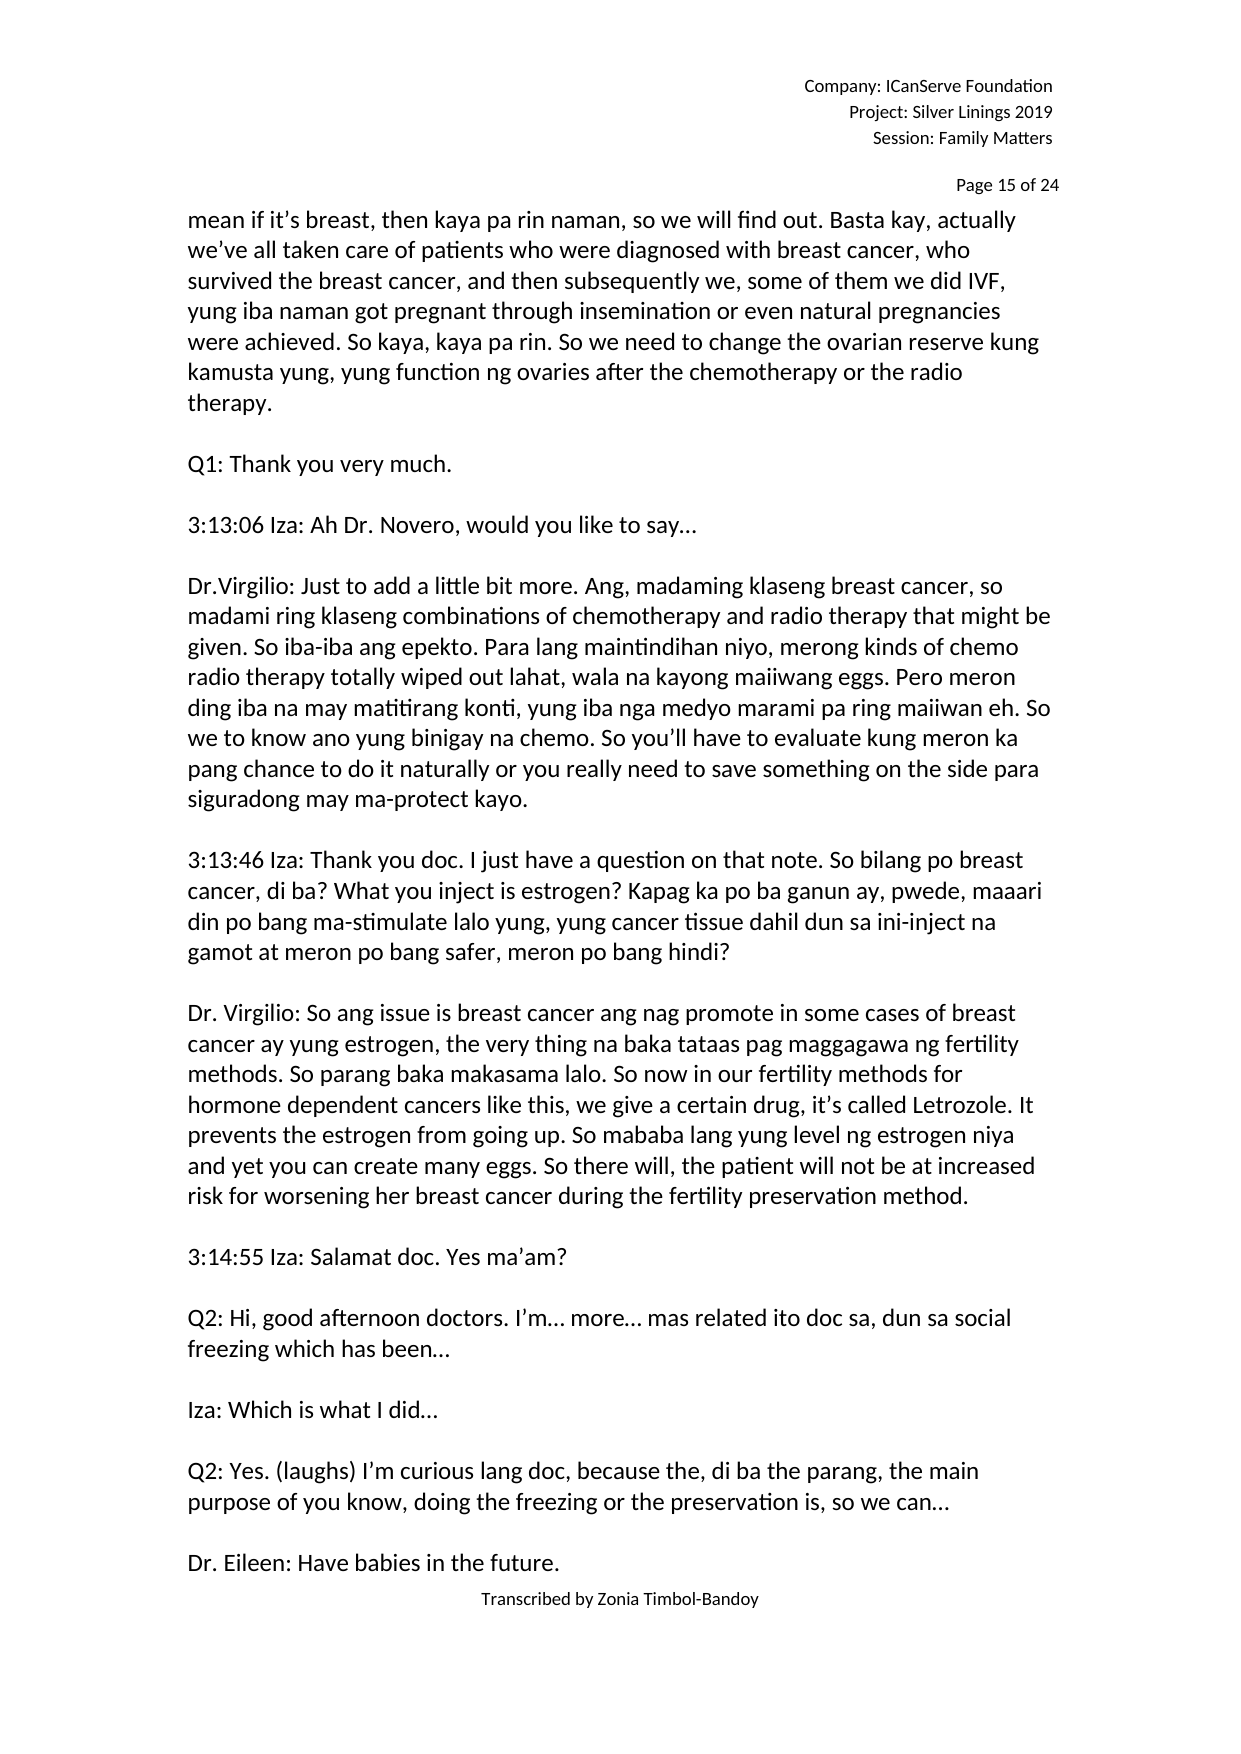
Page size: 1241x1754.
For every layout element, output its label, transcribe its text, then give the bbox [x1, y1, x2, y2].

text Q2: Yes. (laughs) I’m curious lang doc, because the, di ba the parang, the main purpose of you know, doing the freezing or the preservation is, so we can… [187, 1455, 1053, 1516]
text Dr. Virgilio: So ang issue is breast cancer ang nag promote in some cases of breast cancer ay yung estrogen, the very thing na baka tataas pag maggagawa ng fertility methods. So parang baka makasama lalo. So now in our fertility methods for hormone dependent cancers like this, we give a certain drug, it’s called Letrozole. It prevents the estrogen from going up. So mababa lang yung level ng estrogen niya and yet you can create many eggs. So there will, the patient will not be at increased risk for worsening her breast cancer during the fertility preservation method. [187, 997, 1053, 1211]
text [187, 204, 1053, 417]
text 3:13:46 Iza: Thank you doc. I just have a question on that note. So bilang po breast cancer, di ba? What you inject is estrogen? Kapag ka po ba ganun ay, pwede, maaari din po bang ma-stimulate lalo yung, yung cancer tissue dahil dun sa ini-inject na gamot at meron po bang safer, meron po bang hindi? [187, 845, 1053, 967]
text Q2: Hi, good afternoon doctors. I’m… more… mas related ito doc sa, dun sa social freezing which has been… [187, 1302, 1053, 1363]
text Iza: Which is what I did… [187, 1394, 1053, 1424]
text 3:14:55 Iza: Salamat doc. Yes ma’am? [187, 1241, 1053, 1272]
text Q1: Thank you very much. [187, 448, 1053, 478]
text Dr. Eileen: Have babies in the future. [187, 1547, 1053, 1577]
text 3:13:06 Iza: Ah Dr. Novero, would you like to say… [187, 509, 1053, 539]
text Dr.Virgilio: Just to add a little bit more. Ang, madaming klaseng breast cancer, so madami ring klaseng combinations of chemotherapy and radio therapy that might be given. So iba-iba ang epekto. Para lang maintindihan niyo, merong kinds of chemo radio therapy totally wiped out lahat, wala na kayong maiiwang eggs. Pero meron ding iba na may matitirang konti, yung iba nga medyo marami pa ring maiiwan eh. So we to know ano yung binigay na chemo. So you’ll have to evaluate kung meron ka pang chance to do it naturally or you really need to save something on the side para siguradong may ma-protect kayo. [187, 570, 1053, 814]
